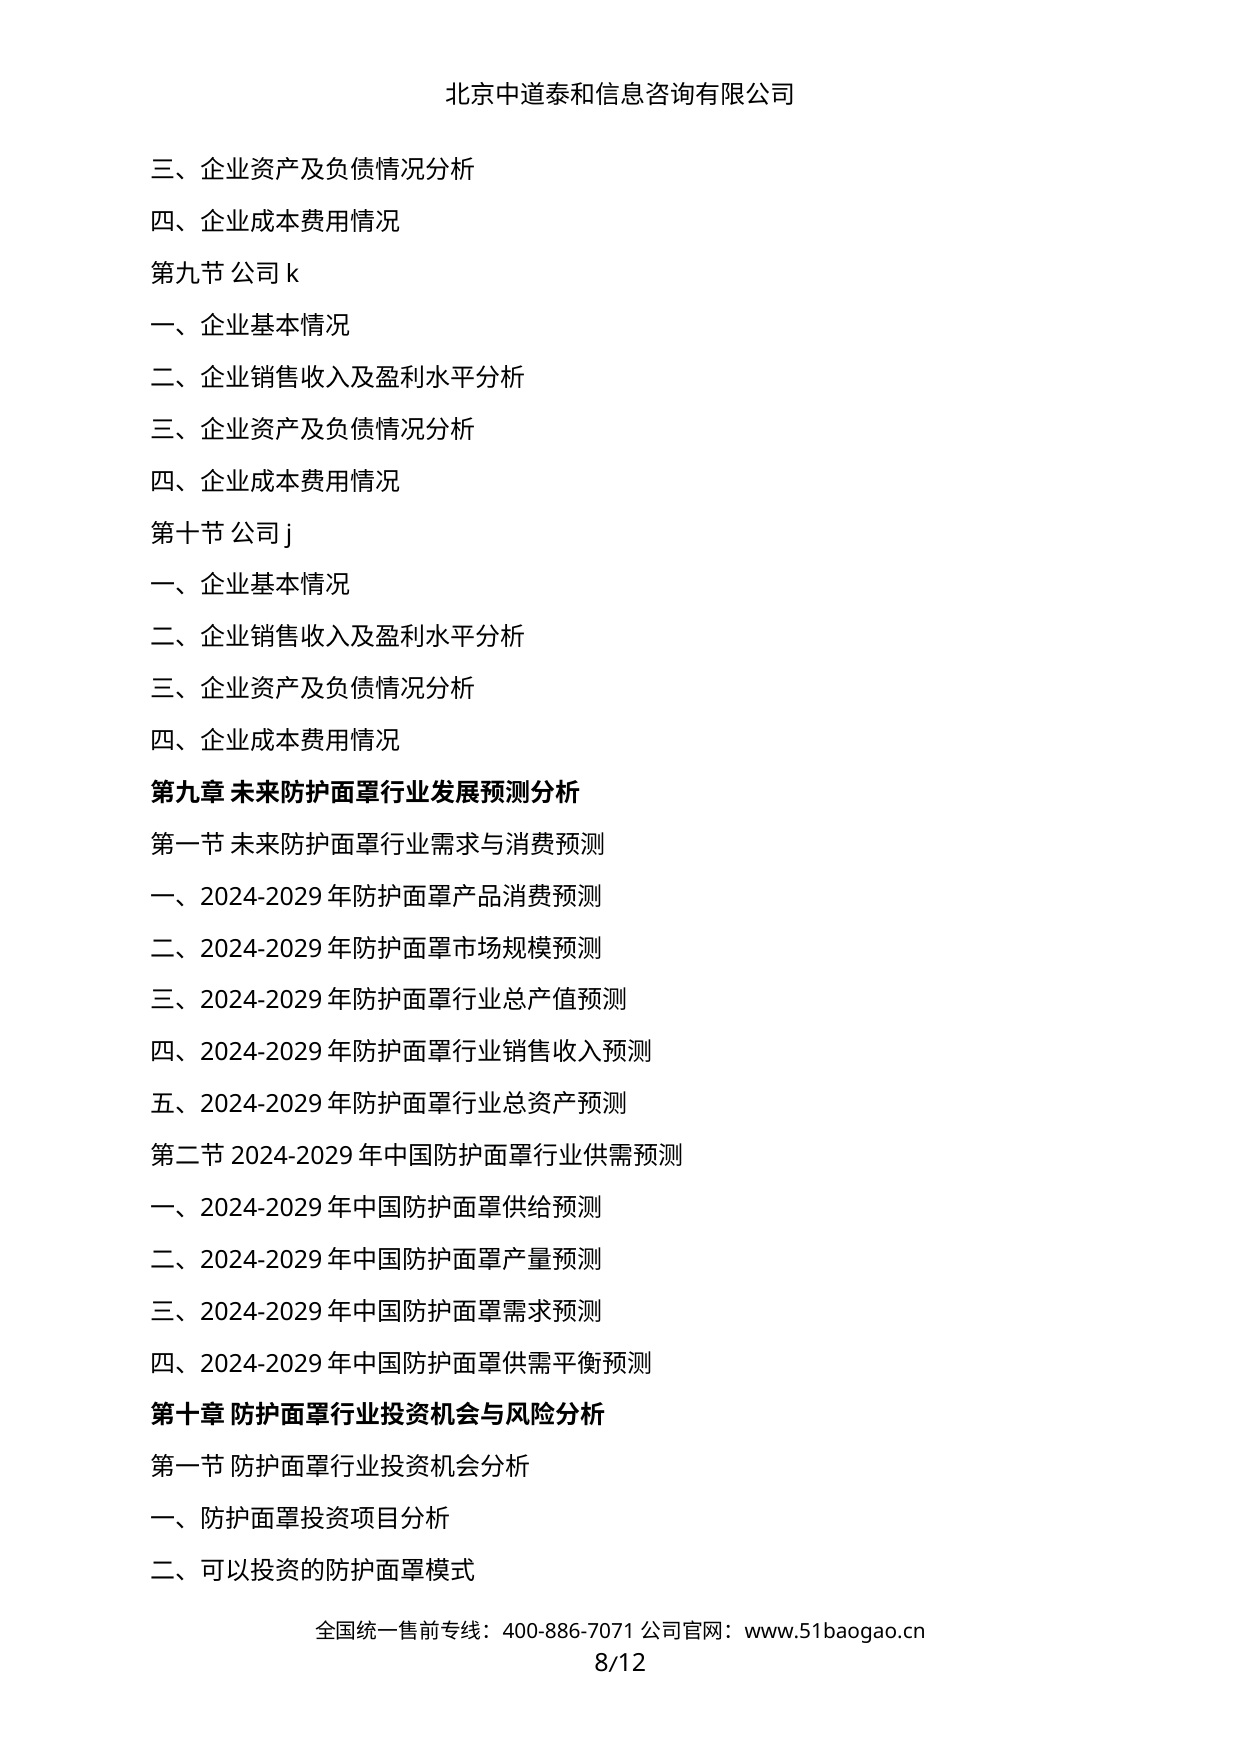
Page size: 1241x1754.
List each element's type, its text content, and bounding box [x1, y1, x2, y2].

text 二、可以投资的防护面罩模式 [150, 1551, 1090, 1587]
text 二、企业销售收入及盈利水平分析 [150, 357, 1090, 394]
text 四、2024-2029年中国防护面罩供需平衡预测 [150, 1343, 1090, 1379]
text 一、防护面罩投资项目分析 [150, 1499, 1090, 1535]
text 第二节 2024-2029年中国防护面罩行业供需预测 [150, 1136, 1090, 1172]
text 二、2024-2029年防护面罩市场规模预测 [150, 928, 1090, 964]
text 一、2024-2029年防护面罩产品消费预测 [150, 876, 1090, 912]
text 一、企业基本情况 [150, 565, 1090, 601]
text 二、2024-2029年中国防护面罩产量预测 [150, 1239, 1090, 1276]
text 三、2024-2029年中国防护面罩需求预测 [150, 1291, 1090, 1327]
text 五、2024-2029年防护面罩行业总资产预测 [150, 1084, 1090, 1120]
text 一、2024-2029年中国防护面罩供给预测 [150, 1187, 1090, 1224]
text 第十章 防护面罩行业投资机会与风险分析 [150, 1395, 1090, 1431]
text 四、企业成本费用情况 [150, 461, 1090, 497]
text 第九章 未来防护面罩行业发展预测分析 [150, 772, 1090, 809]
text 四、2024-2029年防护面罩行业销售收入预测 [150, 1032, 1090, 1068]
text 三、2024-2029年防护面罩行业总产值预测 [150, 980, 1090, 1016]
text 第十节 公司j [150, 513, 1090, 549]
text 四、企业成本费用情况 [150, 721, 1090, 757]
text 三、企业资产及负债情况分析 [150, 150, 1090, 186]
text 一、企业基本情况 [150, 306, 1090, 342]
text 第一节 防护面罩行业投资机会分析 [150, 1447, 1090, 1483]
text 二、企业销售收入及盈利水平分析 [150, 617, 1090, 653]
text 三、企业资产及负债情况分析 [150, 409, 1090, 446]
text 四、企业成本费用情况 [150, 202, 1090, 238]
text 第一节 未来防护面罩行业需求与消费预测 [150, 824, 1090, 861]
text 第九节 公司k [150, 254, 1090, 290]
text 三、企业资产及负债情况分析 [150, 669, 1090, 705]
